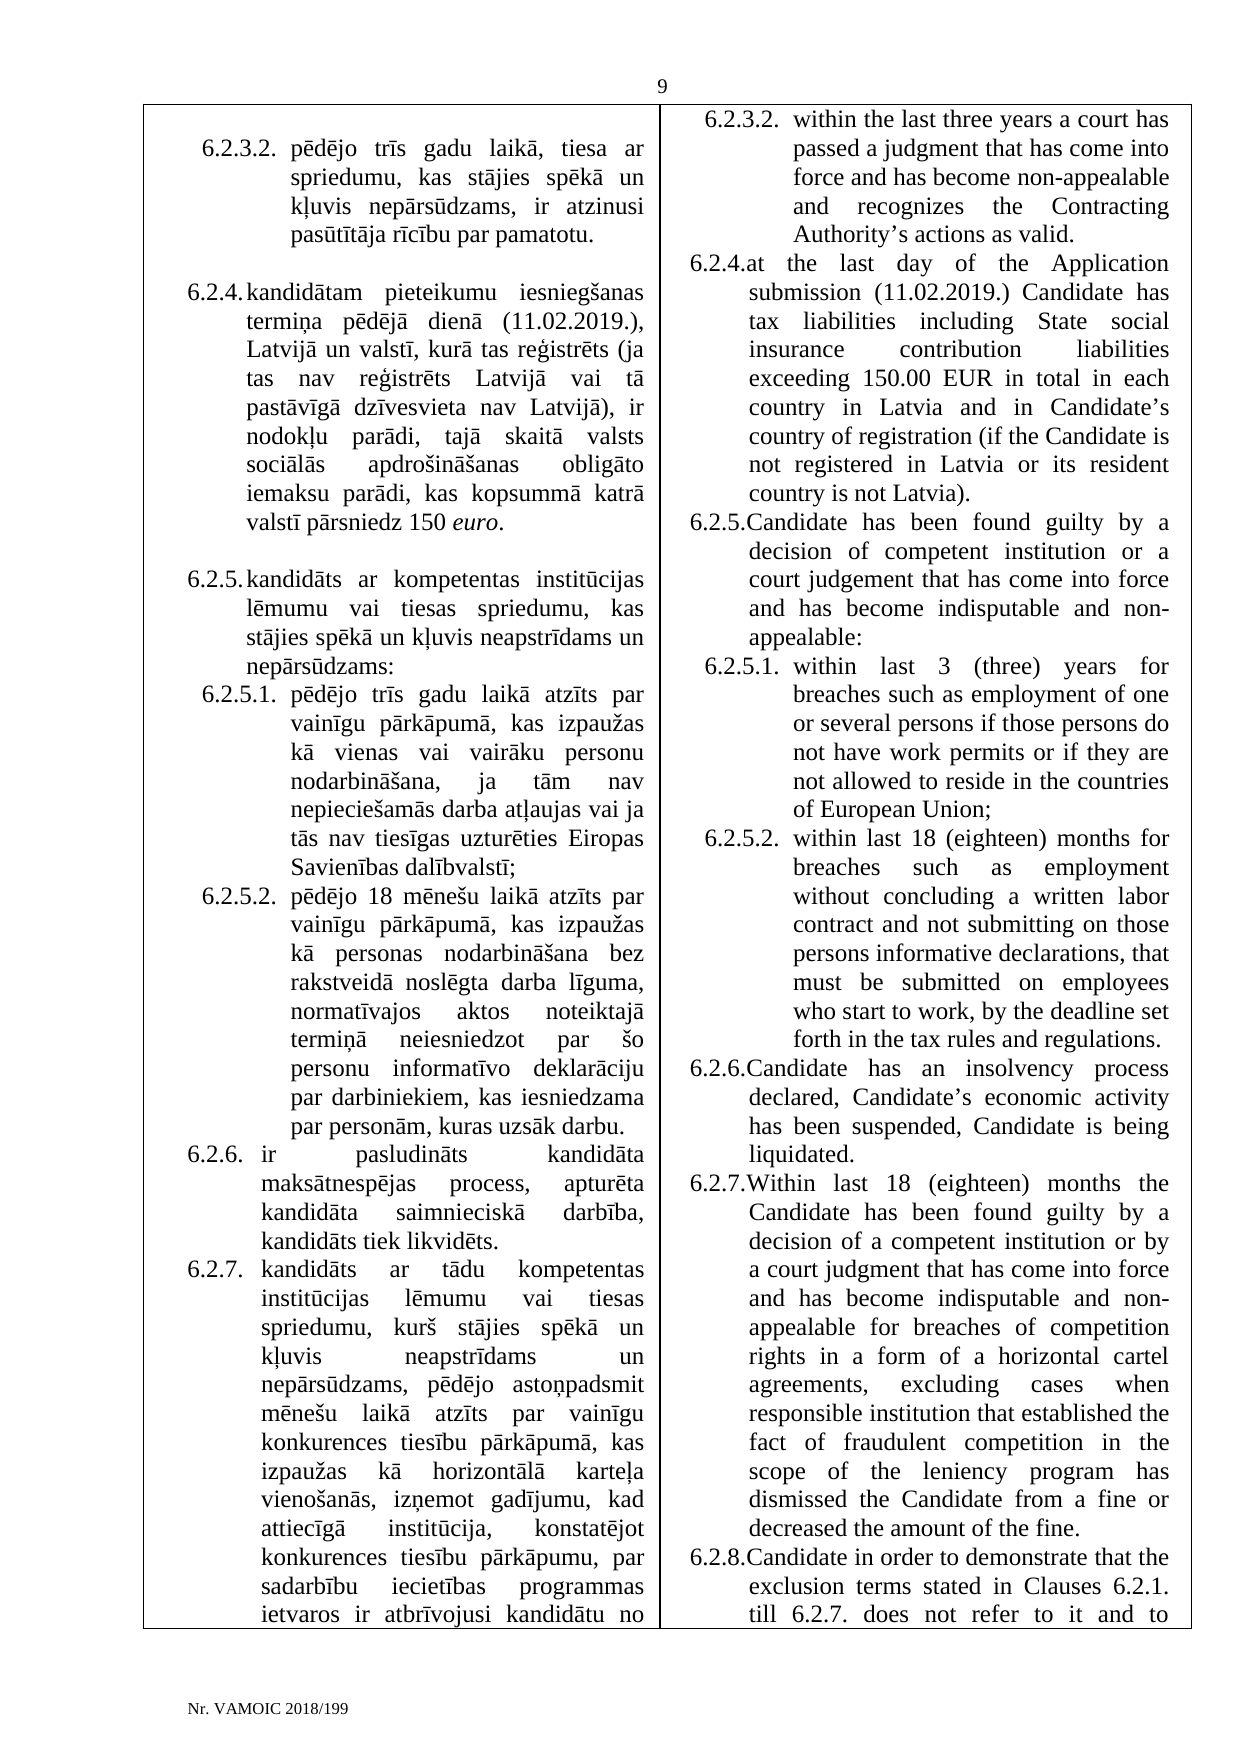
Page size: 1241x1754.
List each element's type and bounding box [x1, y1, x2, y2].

table_cell [661, 105, 1191, 1628]
table_cell [144, 105, 659, 1628]
